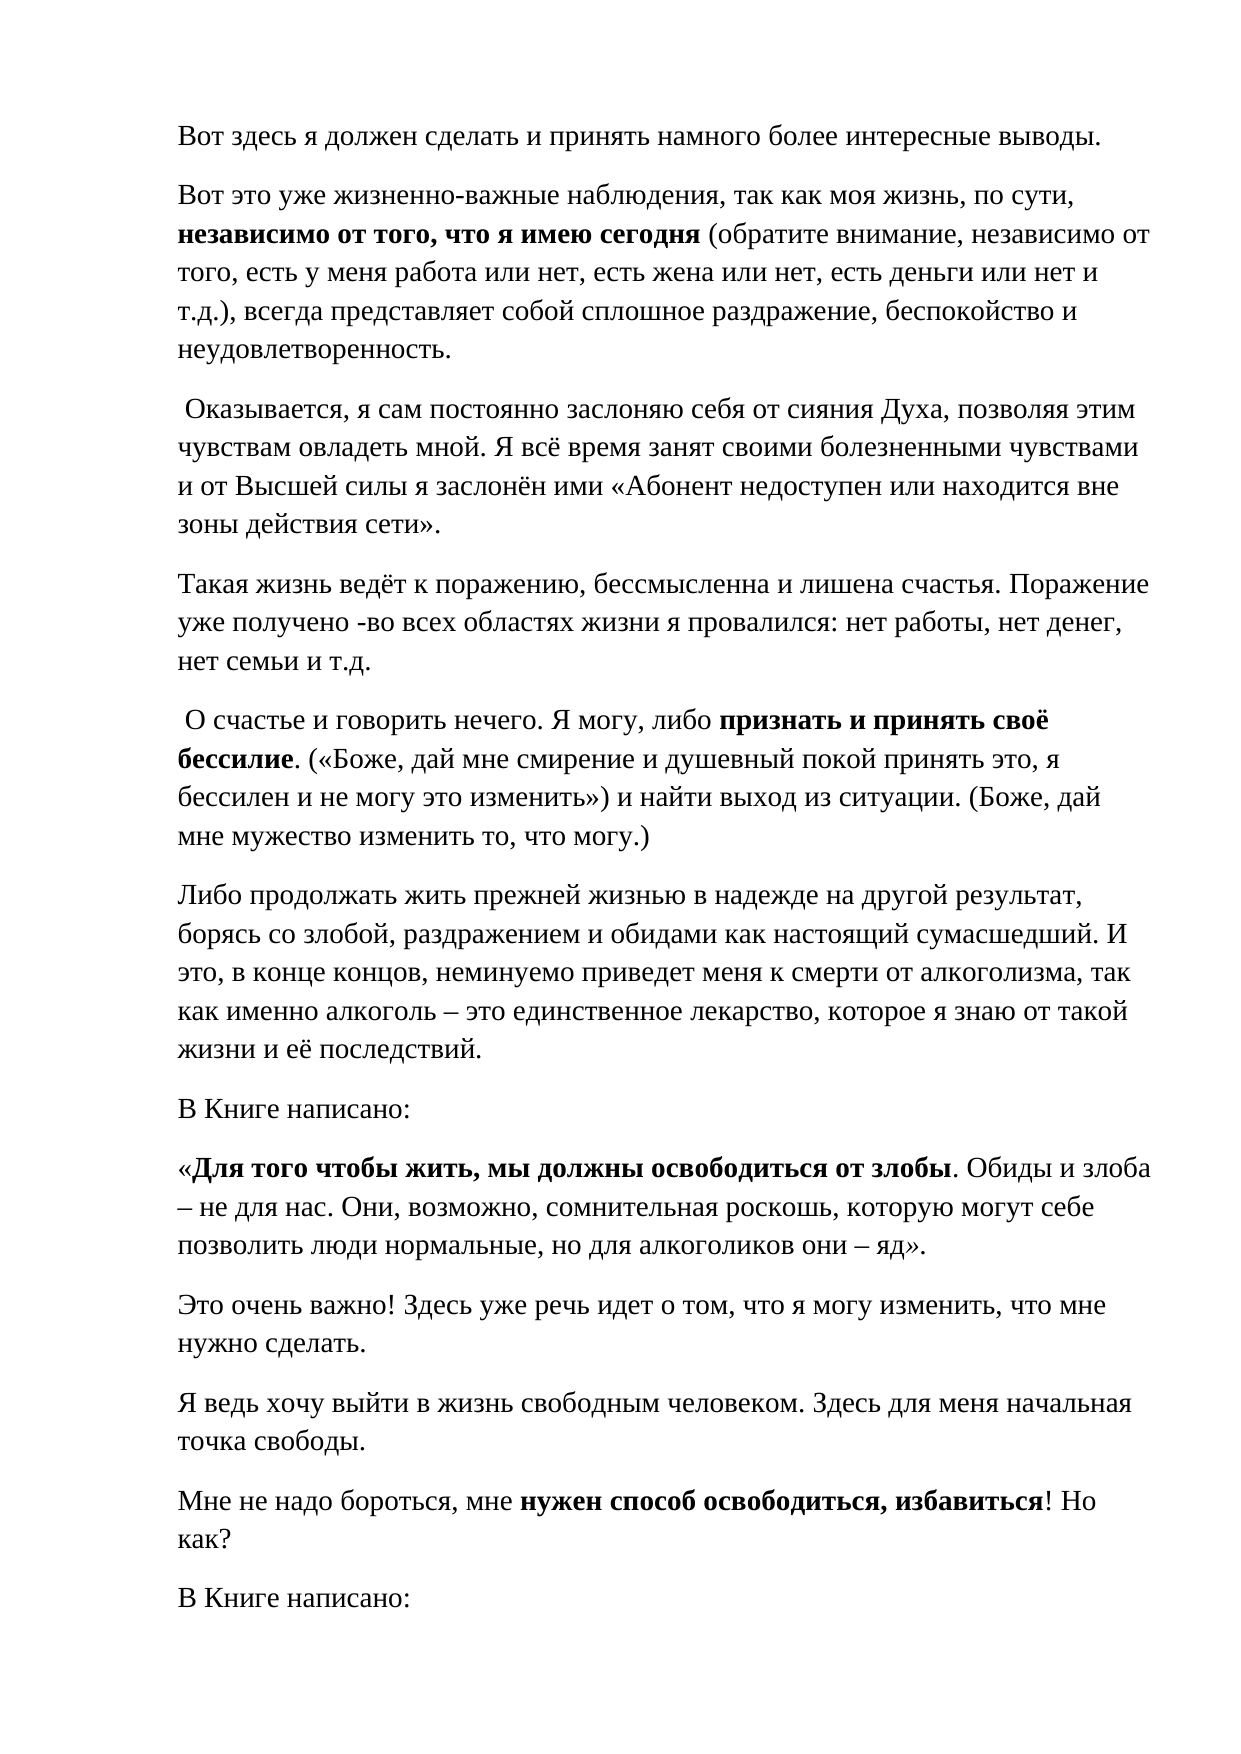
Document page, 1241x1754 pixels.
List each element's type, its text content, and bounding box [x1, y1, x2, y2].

text О счастье и говорить нечего. Я могу, либо признать и принять своё бессилие. («Боже, дай мне смирение и душевный покой принять это, я бессилен и не могу это изменить») и найти выход из ситуации. (Боже, дай мне мужество изменить то, что могу.) [177, 702, 1152, 852]
text Вот здесь я должен сделать и принять намного более интересные выводы. [177, 118, 1152, 152]
text Оказывается, я сам постоянно заслоняю себя от сияния Духа, позволяя этим чувствам овладеть мной. Я всё время занят своими болезненными чувствами и от Высшей силы я заслонён ими «Абонент недоступен или находится вне зоны действия сети». [177, 391, 1152, 540]
text Мне не надо бороться, мне нужен способ освободиться, избавиться! Но как? [177, 1483, 1152, 1555]
text «Для того чтобы жить, мы должны освободиться от злобы. Обиды и злоба – не для нас. Они, возможно, сомнительная роскошь, которую могут себе позволить люди нормальные, но для алкоголиков они – яд». [177, 1150, 1152, 1261]
text Вот это уже жизненно-важные наблюдения, так как моя жизнь, по сути, независимо от того, что я имею сегодня (обратите внимание, независимо от того, есть у меня работа или нет, есть жена или нет, есть деньги или нет и т.д.), всегда представляет собой сплошное раздражение, беспокойство и неудовлетворенность. [177, 177, 1152, 365]
text Такая жизнь ведёт к поражению, бессмысленна и лишена счастья. Поражение уже получено -во всех областях жизни я провалился: нет работы, нет денег, нет семьи и т.д. [177, 566, 1152, 677]
text Либо продолжать жить прежней жизнью в надежде на другой результат, борясь со злобой, раздражением и обидами как настоящий сумасшедший. И это, в конце концов, неминуемо приведет меня к смерти от алкоголизма, так как именно алкоголь – это единственное лекарство, которое я знаю от такой жизни и её последствий. [177, 877, 1152, 1065]
text В Книге написано: [177, 1091, 1152, 1124]
text Я ведь хочу выйти в жизнь свободным человеком. Здесь для меня начальная точка свободы. [177, 1385, 1152, 1457]
text В Книге написано: [177, 1581, 1152, 1614]
text Это очень важно! Здесь уже речь идет о том, что я могу изменить, что мне нужно сделать. [177, 1287, 1152, 1359]
